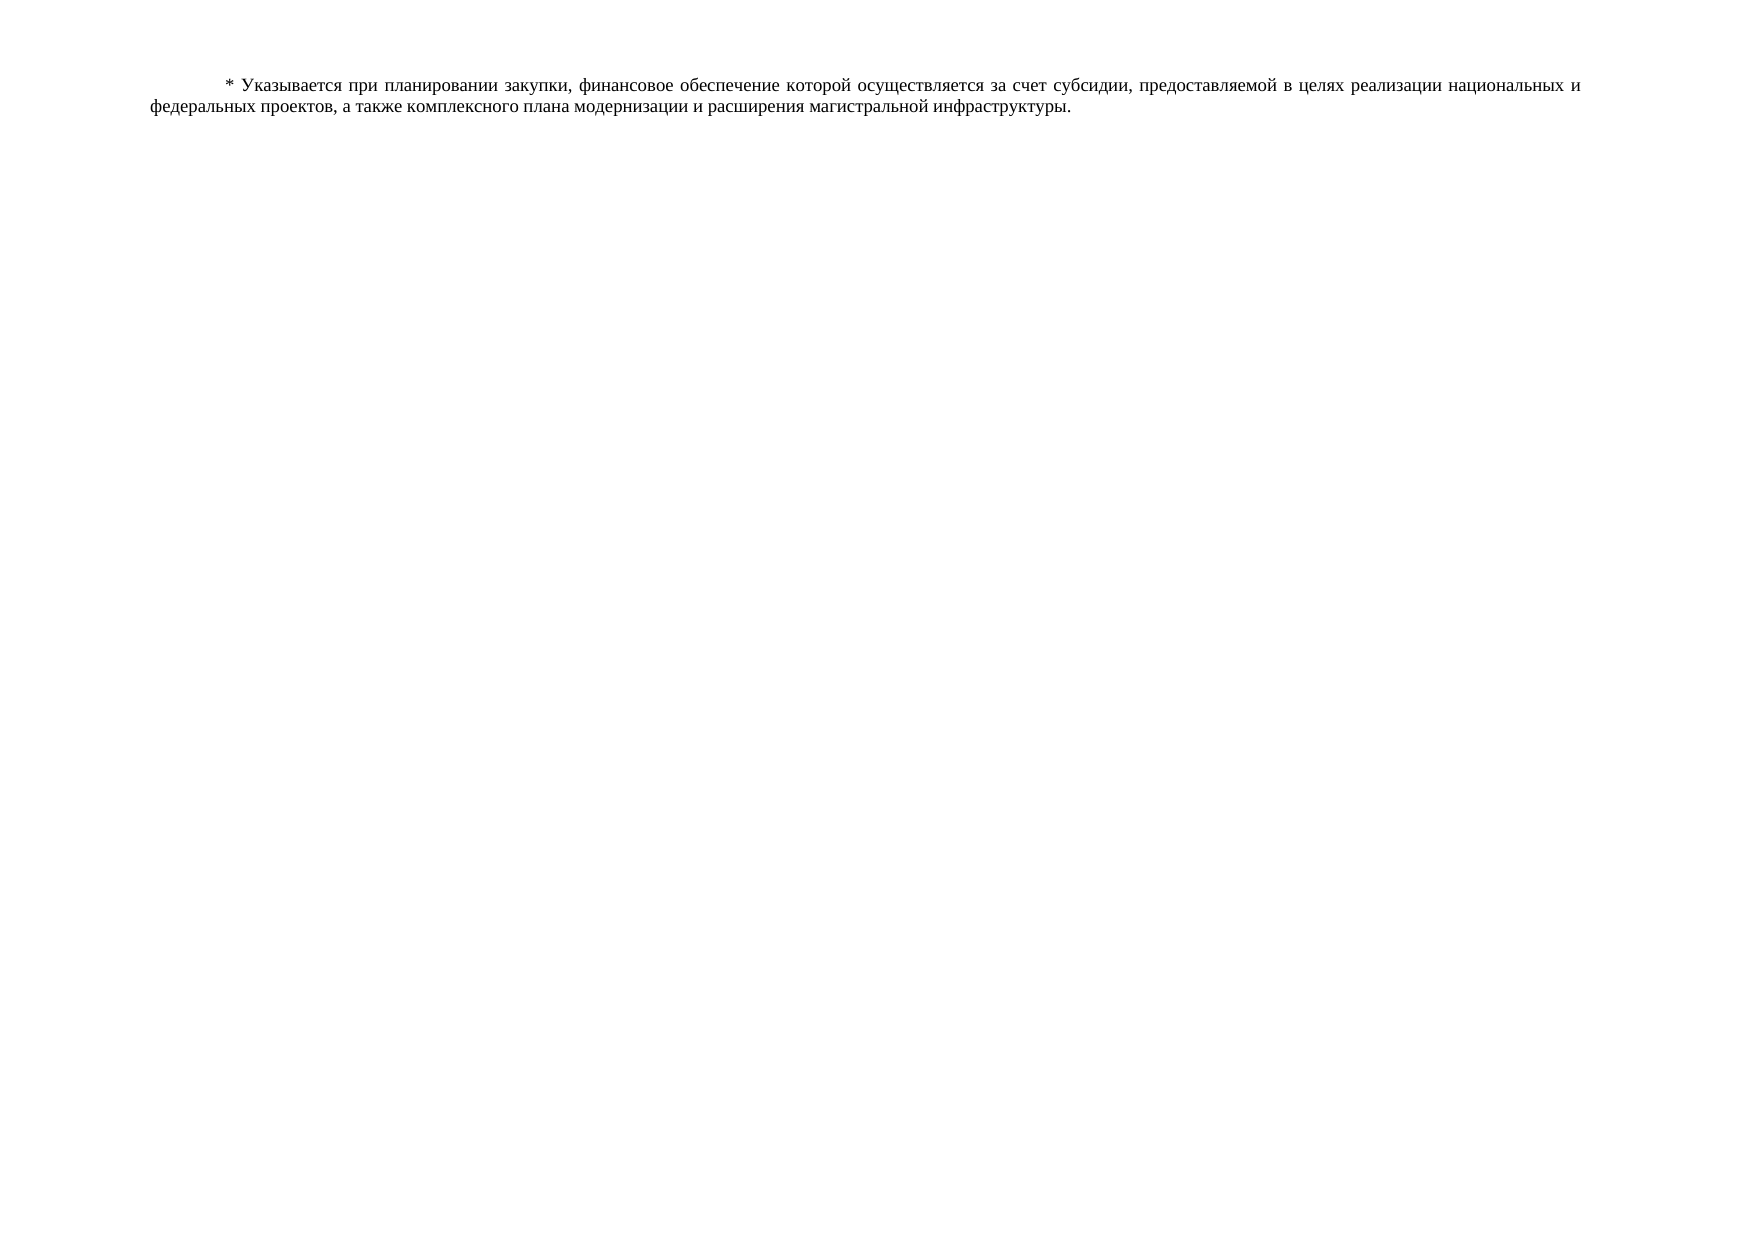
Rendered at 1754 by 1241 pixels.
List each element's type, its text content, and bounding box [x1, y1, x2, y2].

text * Указывается при планировании закупки, финансовое обеспечение которой осуществляется за счет субсидии, предоставляемой в целях реализации национальных и федеральных проектов, а также комплексного плана модернизации и расширения магистральной инфраструктуры. [150, 74, 1584, 117]
